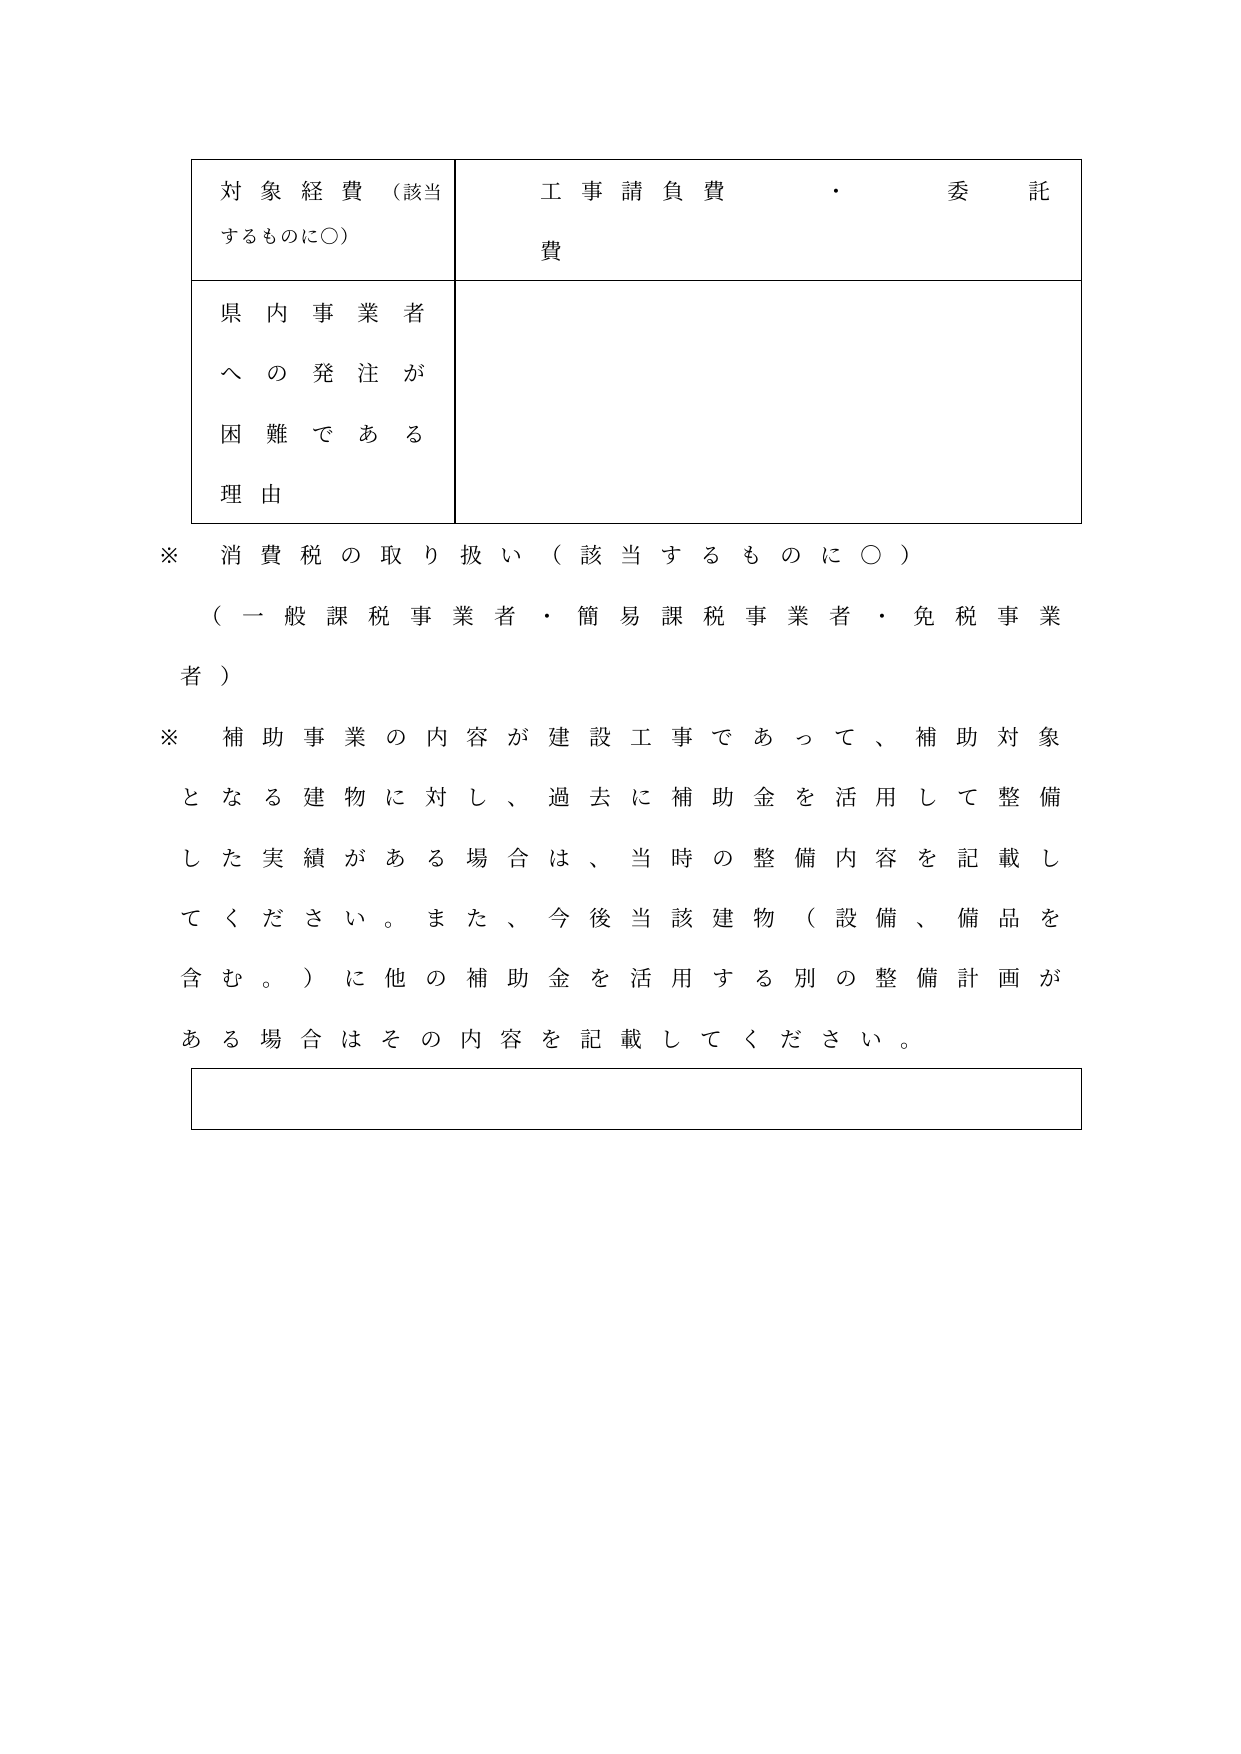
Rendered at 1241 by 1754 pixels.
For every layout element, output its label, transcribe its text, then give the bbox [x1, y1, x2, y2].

text ※ 補助事業の内容が建設工事であって、補助対象となる建物に対し、過去に補助金を活用して整備した実績がある場合は、当時の整備内容を記載してください。また、今後当該建物（設備、備品を含む。）に他の補助金を活用する別の整備計画がある場合はその内容を記載してください。 [160, 705, 1080, 1068]
table_header 対象経費（該当するものに○） [192, 160, 454, 280]
text （一般課税事業者・簡易課税事業者・免税事業者） [180, 584, 1080, 705]
table_cell [456, 281, 1081, 523]
table_header [192, 1069, 1081, 1128]
text ※ 消費税の取り扱い（該当するものに○） [160, 524, 1080, 584]
table_header 工事請負費 ・ 委 託 費 [456, 160, 1081, 280]
table_cell 県内事業者への発注が困難である理由 [192, 281, 454, 523]
